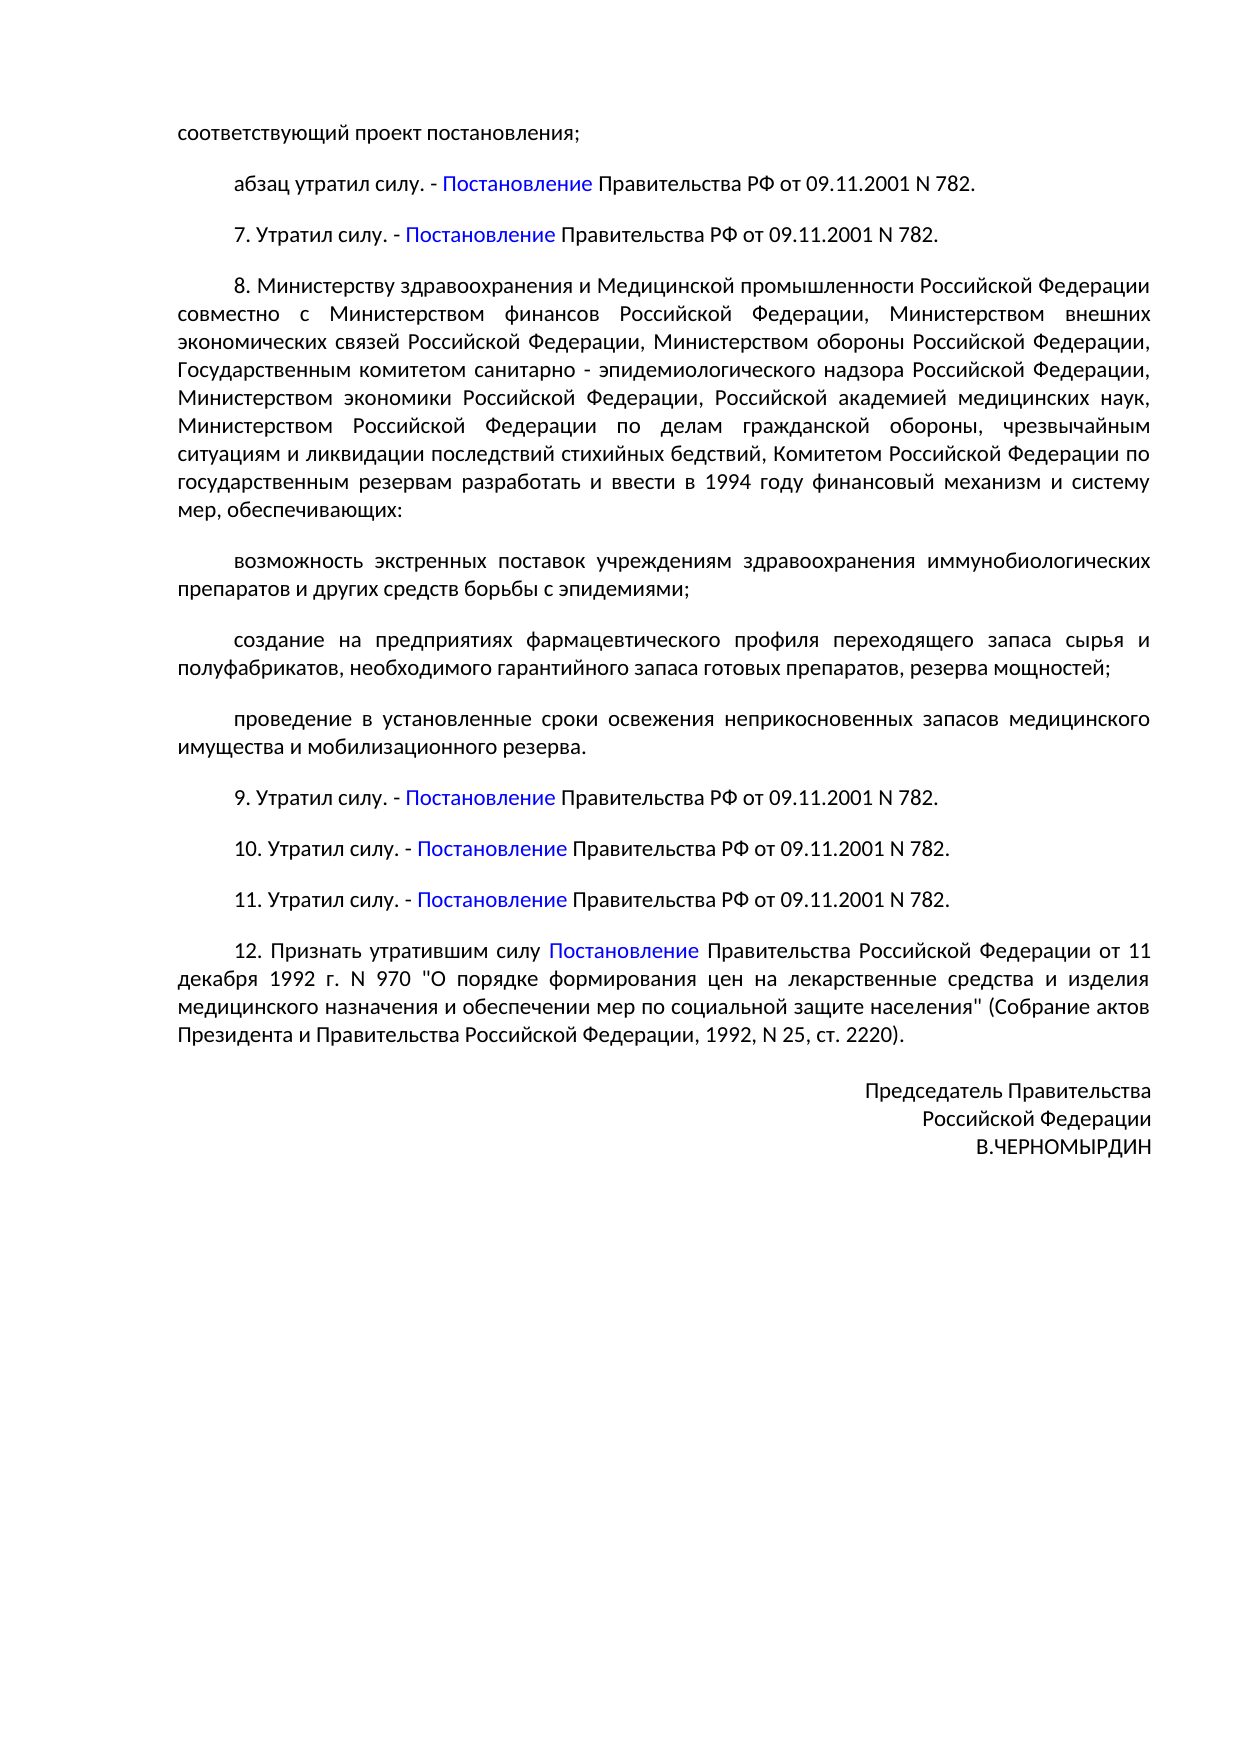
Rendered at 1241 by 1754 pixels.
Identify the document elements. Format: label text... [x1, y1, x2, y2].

text проведение в установленные сроки освежения неприкосновенных запасов медицинского имущества и мобилизационного резерва. [177, 704, 1152, 760]
text 10. Утратил силу. - Постановление Правительства РФ от 09.11.2001 N 782. [177, 834, 1152, 862]
text 11. Утратил силу. - Постановление Правительства РФ от 09.11.2001 N 782. [177, 885, 1152, 913]
text создание на предприятиях фармацевтического профиля переходящего запаса сырья и полуфабрикатов, необходимого гарантийного запаса готовых препаратов, резерва мощностей; [177, 625, 1152, 681]
text 7. Утратил силу. - Постановление Правительства РФ от 09.11.2001 N 782. [177, 220, 1152, 248]
text возможность экстренных поставок учреждениям здравоохранения иммунобиологических препаратов и других средств борьбы с эпидемиями; [177, 546, 1152, 602]
text В.ЧЕРНОМЫРДИН [177, 1132, 1152, 1160]
text Российской Федерации [177, 1104, 1152, 1132]
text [177, 118, 1152, 146]
text 12. Признать утратившим силу Постановление Правительства Российской Федерации от 11 декабря 1992 г. N 970 "О порядке формирования цен на лекарственные средства и изделия медицинского назначения и обеспечении мер по социальной защите населения" (Собрание актов Президента и Правительства Российской Федерации, 1992, N 25, ст. 2220). [177, 936, 1152, 1048]
text 9. Утратил силу. - Постановление Правительства РФ от 09.11.2001 N 782. [177, 783, 1152, 811]
text 8. Министерству здравоохранения и Медицинской промышленности Российской Федерации совместно с Министерством финансов Российской Федерации, Министерством внешних экономических связей Российской Федерации, Министерством обороны Российской Федерации, Государственным комитетом санитарно - эпидемиологического надзора Российской Федерации, Министерством экономики Российской Федерации, Российской академией медицинских наук, Министерством Российской Федерации по делам гражданской обороны, чрезвычайным ситуациям и ликвидации последствий стихийных бедствий, Комитетом Российской Федерации по государственным резервам разработать и ввести в 1994 году финансовый механизм и систему мер, обеспечивающих: [177, 271, 1152, 523]
text абзац утратил силу. - Постановление Правительства РФ от 09.11.2001 N 782. [177, 169, 1152, 197]
text Председатель Правительства [177, 1076, 1152, 1104]
